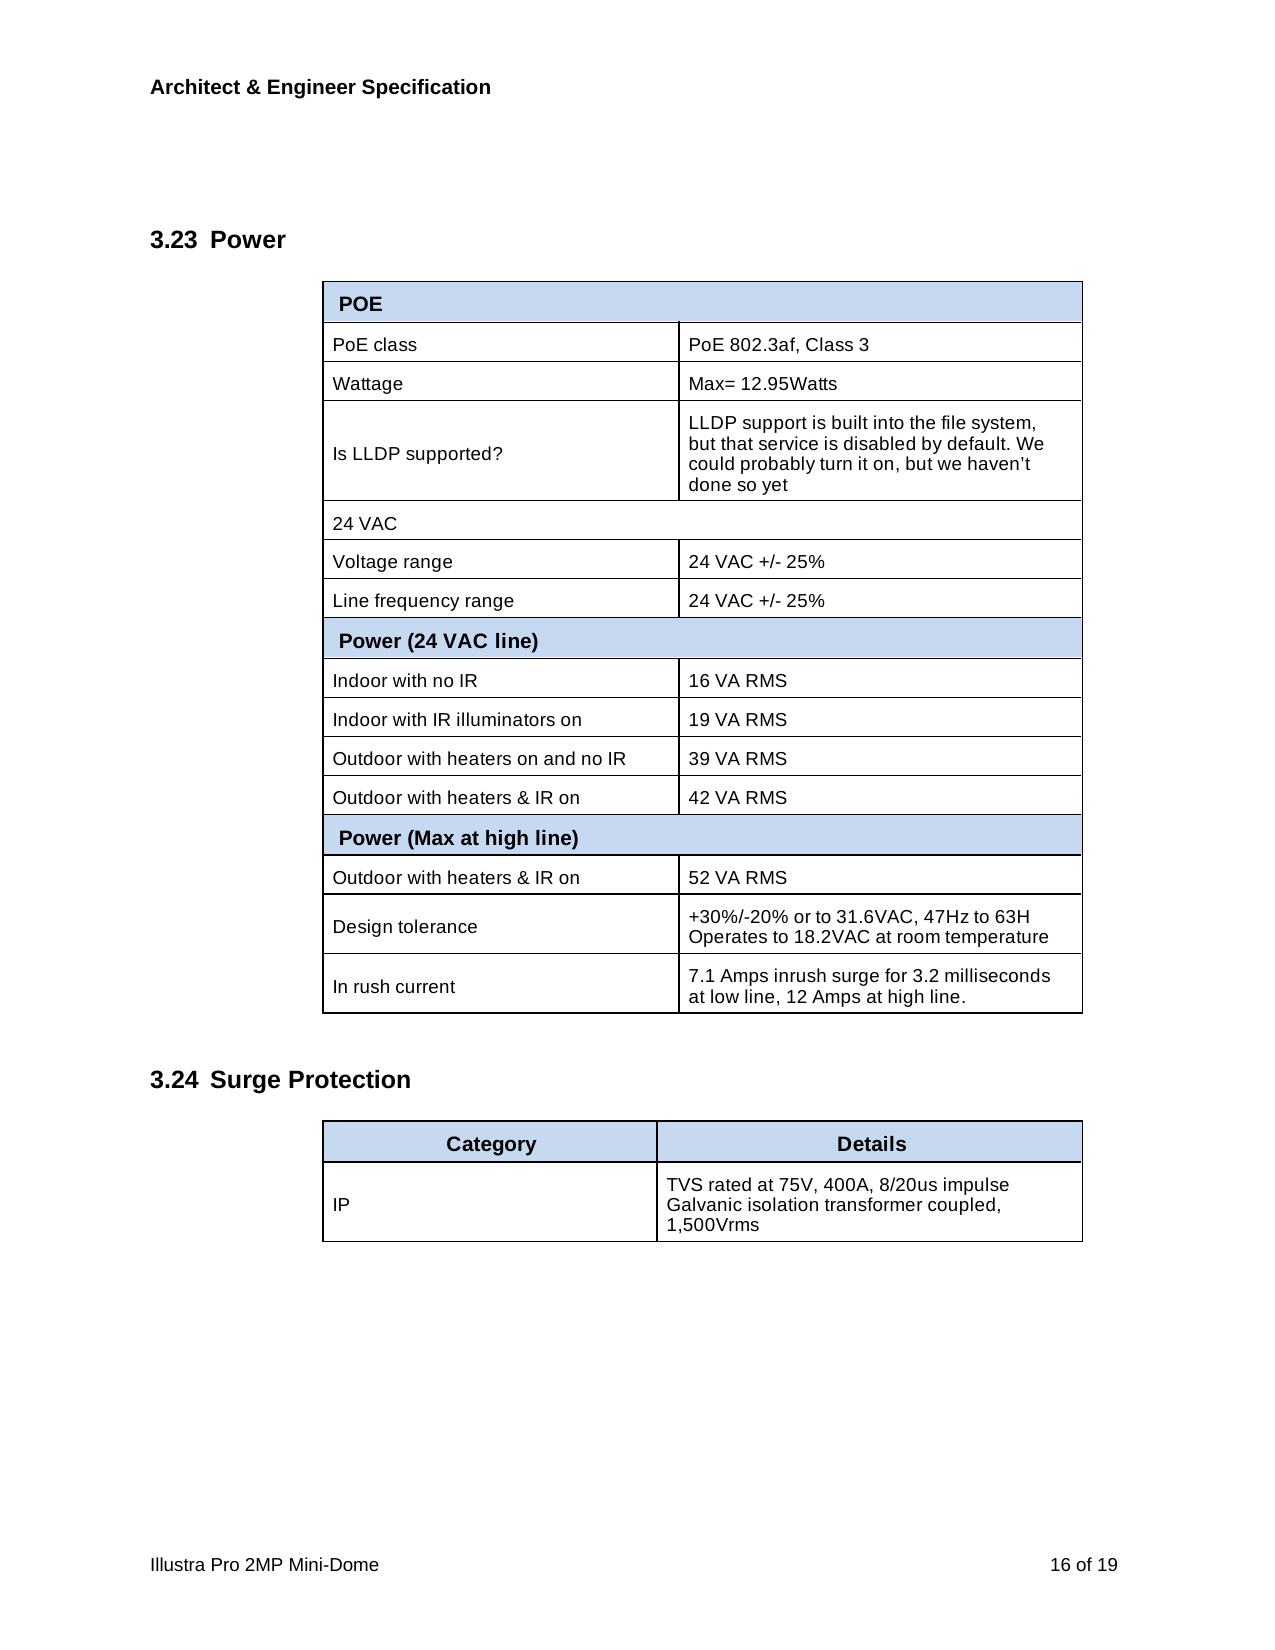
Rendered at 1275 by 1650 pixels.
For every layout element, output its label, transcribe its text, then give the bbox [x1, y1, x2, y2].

table_cell 42 VA RMS [680, 775, 1082, 814]
table_header POE [324, 282, 1082, 321]
table_cell In rush current [324, 954, 678, 1012]
table_cell PoE 802.3af, Class 3 [680, 321, 1082, 361]
table_cell IP [324, 1163, 656, 1241]
table_cell 24 VAC [324, 500, 1082, 539]
table_cell +30%/-20% or to 31.6VAC, 47Hz to 63H Operates to 18.2VAC at room temperature [680, 893, 1082, 953]
table_cell 16 VA RMS [680, 658, 1082, 696]
table_cell LLDP support is built into the file system, but that service is disabled by default. We could probably turn it on, but we haven’t done so yet [680, 400, 1082, 499]
table_header Details [658, 1122, 1082, 1161]
subtitle Power [150, 225, 1125, 254]
table_cell 19 VA RMS [680, 696, 1082, 736]
table_cell Voltage range [324, 540, 678, 578]
table_header Category [324, 1122, 656, 1161]
table_cell Line frequency range [324, 579, 678, 617]
table_cell 52 VA RMS [680, 854, 1082, 893]
table_cell Outdoor with heaters on and no IR [324, 737, 678, 774]
table_cell 7.1 Amps inrush surge for 3.2 milliseconds at low line, 12 Amps at high line. [680, 953, 1082, 1012]
table_cell 39 VA RMS [680, 736, 1082, 774]
table_cell Design tolerance [324, 895, 678, 953]
table_cell Max= 12.95Watts [680, 361, 1082, 399]
subtitle Surge Protection [150, 1066, 1125, 1094]
table_cell Is LLDP supported? [324, 401, 678, 499]
table_cell Indoor with no IR [324, 659, 678, 696]
table_cell Power (Max at high line) [324, 814, 1082, 854]
table_cell TVS rated at 75V, 400A, 8/20us impulse Galvanic isolation transformer coupled, 1,500Vrms [658, 1161, 1082, 1241]
table_cell Wattage [324, 362, 678, 399]
table_cell 24 VAC +/- 25% [680, 578, 1082, 617]
table_cell Indoor with IR illuminators on [324, 698, 678, 736]
table_cell 24 VAC +/- 25% [680, 539, 1082, 578]
table_cell Outdoor with heaters & IR on [324, 776, 678, 814]
table_cell Power (24 VAC line) [324, 617, 1082, 657]
table_cell Outdoor with heaters & IR on [324, 856, 678, 893]
table_cell PoE class [324, 323, 678, 361]
